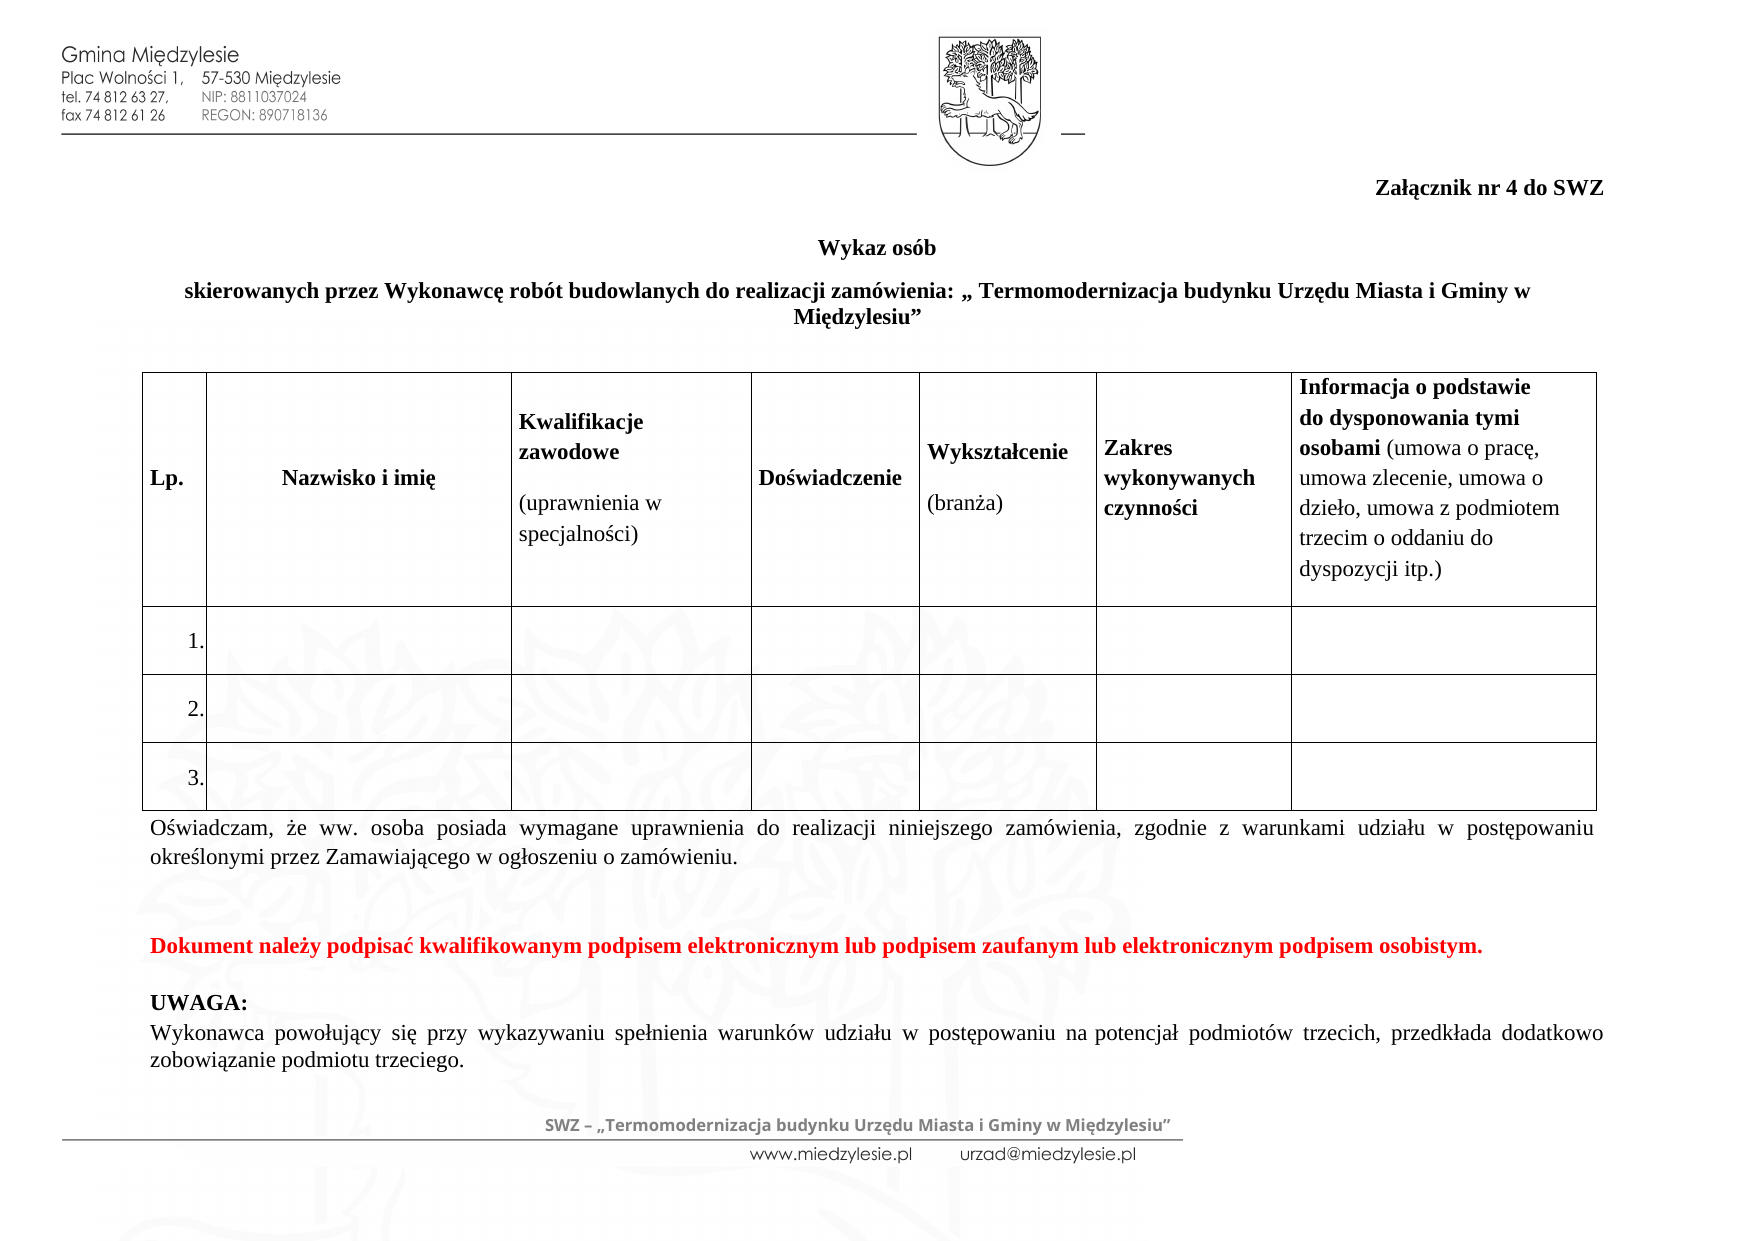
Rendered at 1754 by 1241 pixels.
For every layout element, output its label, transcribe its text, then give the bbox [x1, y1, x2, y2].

table_header Doświadczenie [752, 373, 919, 606]
table_cell [143, 607, 206, 674]
table_cell [1292, 607, 1596, 674]
text Załącznik nr 4 do SWZ [150, 174, 1604, 200]
table_cell [143, 743, 206, 810]
table_header Informacja o podstawie do dysponowania tymi osobami (umowa o pracę, umowa zlecenie, umowa o dzieło, umowa z podmiotem trzecim o oddaniu do dyspozycji itp.) [1292, 373, 1596, 606]
table_cell [207, 675, 511, 742]
table_header Zakres wykonywanych czynności [1097, 373, 1291, 606]
table_cell [1292, 743, 1596, 810]
text Wykonawca powołujący się przy wykazywaniu spełnienia warunków udziału w postępowaniu na potencjał podmiotów trzecich, przedkłada dodatkowo zobowiązanie podmiotu trzeciego. [150, 1019, 1604, 1072]
table_cell [1097, 607, 1291, 674]
table_cell [920, 743, 1096, 810]
table_cell [752, 743, 919, 810]
table_cell [1292, 675, 1596, 742]
table_cell [512, 607, 751, 674]
table_header Lp. [143, 373, 206, 606]
table_cell [207, 607, 511, 674]
table_cell [1097, 675, 1291, 742]
text Dokument należy podpisać kwalifikowanym podpisem elektronicznym lub podpisem zaufanym lub elektronicznym podpisem osobistym. [150, 932, 1604, 959]
table_header Kwalifikacje zawodowe (uprawnienia w specjalności) [512, 373, 751, 606]
table_cell [1097, 743, 1291, 810]
text UWAGA: [150, 989, 1604, 1015]
table_cell [512, 743, 751, 810]
text Oświadczam, że ww. osoba posiada wymagane uprawnienia do realizacji niniejszego zamówienia, zgodnie z warunkami udziału w postępowaniu określonymi przez Zamawiającego w ogłoszeniu o zamówieniu. [150, 811, 1597, 870]
table_cell [752, 607, 919, 674]
table_cell [207, 743, 511, 810]
table_cell [920, 675, 1096, 742]
table_cell [752, 675, 919, 742]
table_cell [512, 675, 751, 742]
text skierowanych przez Wykonawcę robót budowlanych do realizacji zamówienia: „ Termomodernizacja budynku Urzędu Miasta i Gminy w Międzylesiu” [149, 277, 1566, 329]
table_header Wykształcenie (branża) [920, 373, 1096, 606]
picture [61, 29, 1085, 174]
table_cell [920, 607, 1096, 674]
text Wykaz osób [150, 234, 1604, 261]
picture [61, 317, 1184, 1241]
table_cell [143, 675, 206, 742]
table_header Nazwisko i imię [207, 373, 511, 606]
